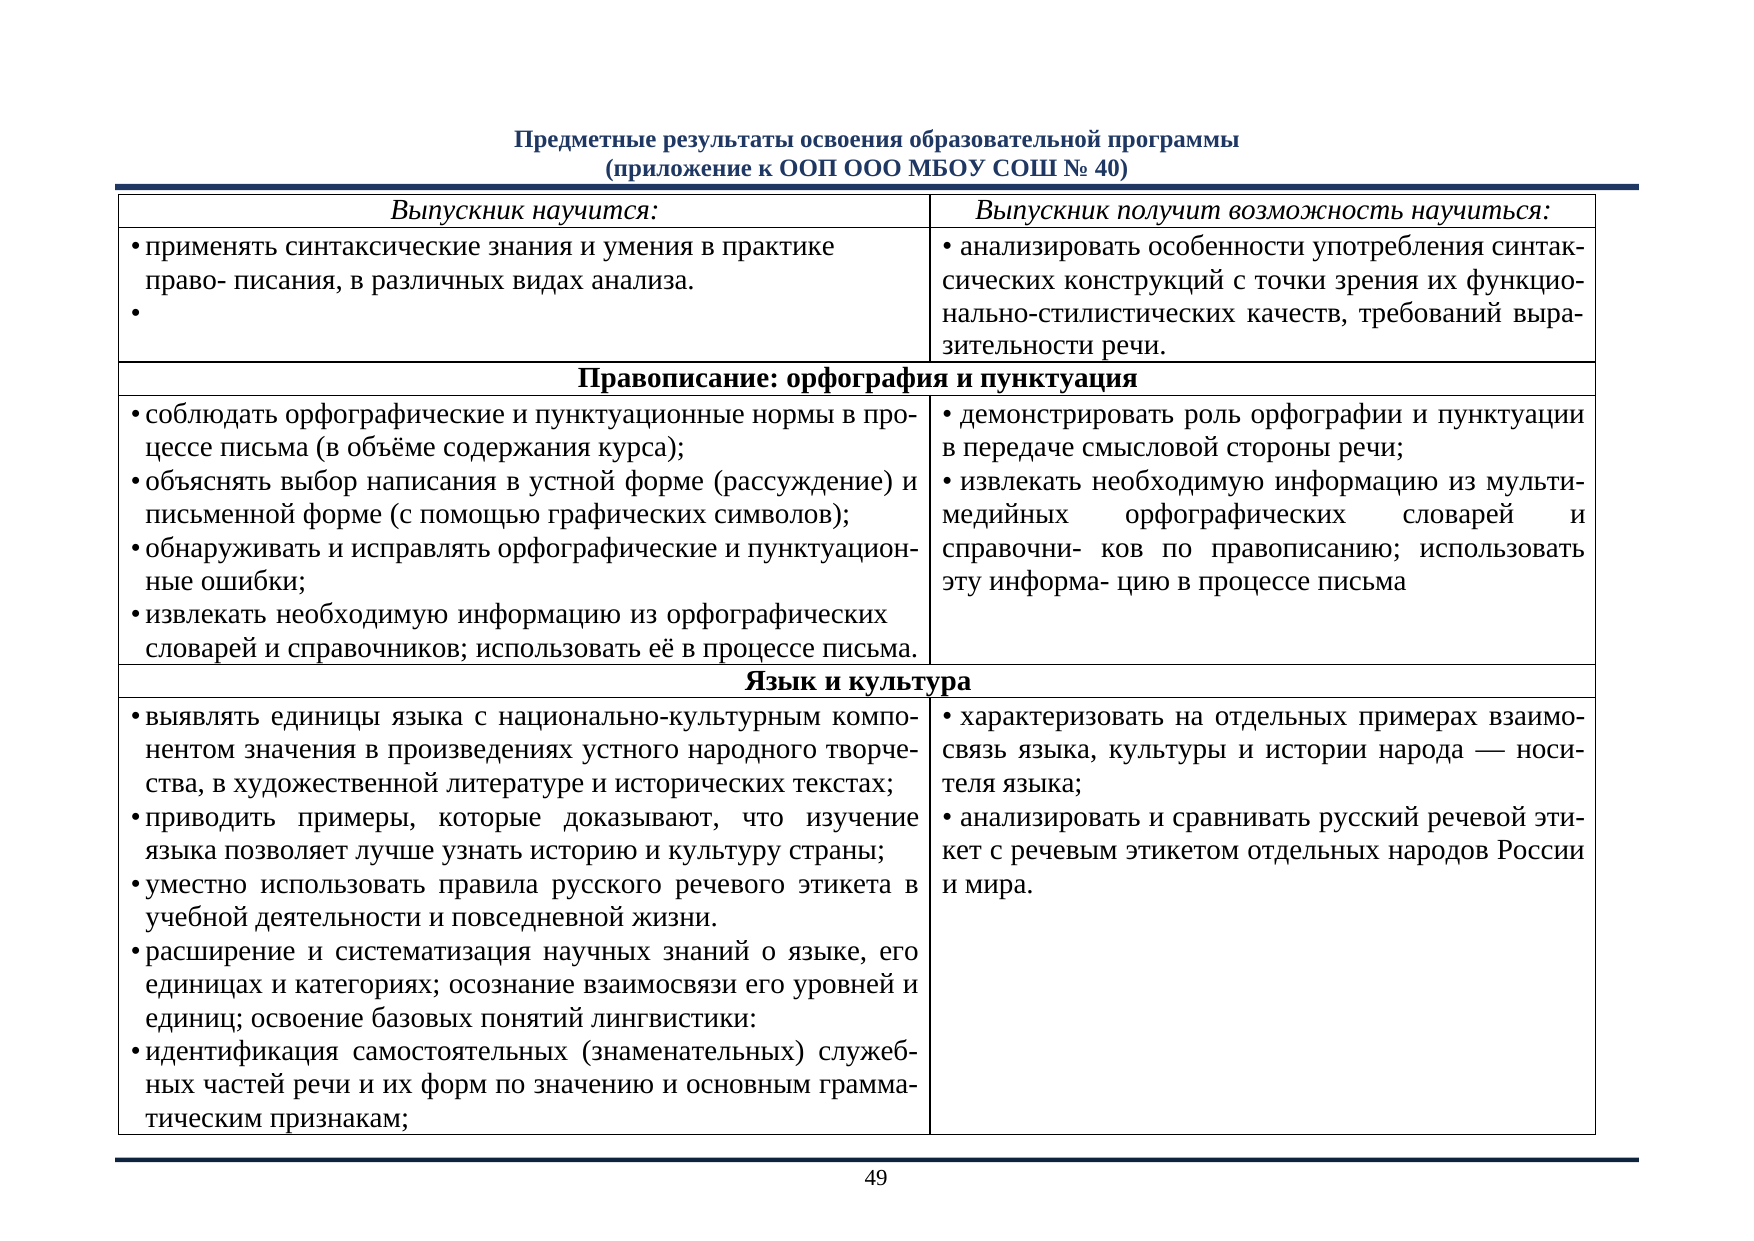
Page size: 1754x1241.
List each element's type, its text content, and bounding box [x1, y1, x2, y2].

table_cell демонстрировать роль орфографии и пунктуации в передаче смысловой стороны речи; извлекать необходимую информацию из мульти- медийных орфографических словарей и справочни- ков по правописанию; использовать эту информа- цию в процессе письма [931, 396, 1595, 664]
table_cell Язык и культура [119, 665, 1595, 697]
table_cell Правописание: орфография и пунктуация [119, 363, 1595, 395]
table_header Выпускник получит возможность научиться: [931, 195, 1595, 227]
table_cell применять синтаксические знания и умения в практике право- писания, в различных видах анализа. • [119, 228, 929, 361]
table_cell анализировать особенности употребления синтак- сических конструкций с точки зрения их функцио- нально-стилистических качеств, требований выра- зительности речи. [931, 228, 1595, 361]
table_cell выявлять единицы языка с национально-культурным компо- нентом значения в произведениях устного народного творче- ства, в художественной литературе и исторических текстах; приводить примеры, которые доказывают, что изучение языка позволяет лучше узнать историю и культуру страны; уместно использовать правила русского речевого этикета в учебной деятельности и повседневной жизни. расширение и систематизация научных знаний о языке, его единицах и категориях; осознание взаимосвязи его уровней и единиц; освоение базовых понятий лингвистики: идентификация самостоятельных (знаменательных) служеб- ных частей речи и их форм по значению и основным грамма- тическим признакам; [119, 698, 929, 1134]
table_header Выпускник научится: [119, 195, 929, 227]
table_cell соблюдать орфографические и пунктуационные нормы в про- цессе письма (в объёме содержания курса); объяснять выбор написания в устной форме (рассуждение) и письменной форме (с помощью графических символов); обнаруживать и исправлять орфографические и пунктуацион- ные ошибки; извлекать необходимую информацию из орфографических словарей и справочников; использовать её в процессе письма. [119, 396, 929, 664]
table_cell характеризовать на отдельных примерах взаимо- связь языка, культуры и истории народа — носи- теля языка; анализировать и сравнивать русский речевой эти- кет с речевым этикетом отдельных народов России и мира. [931, 698, 1595, 1134]
